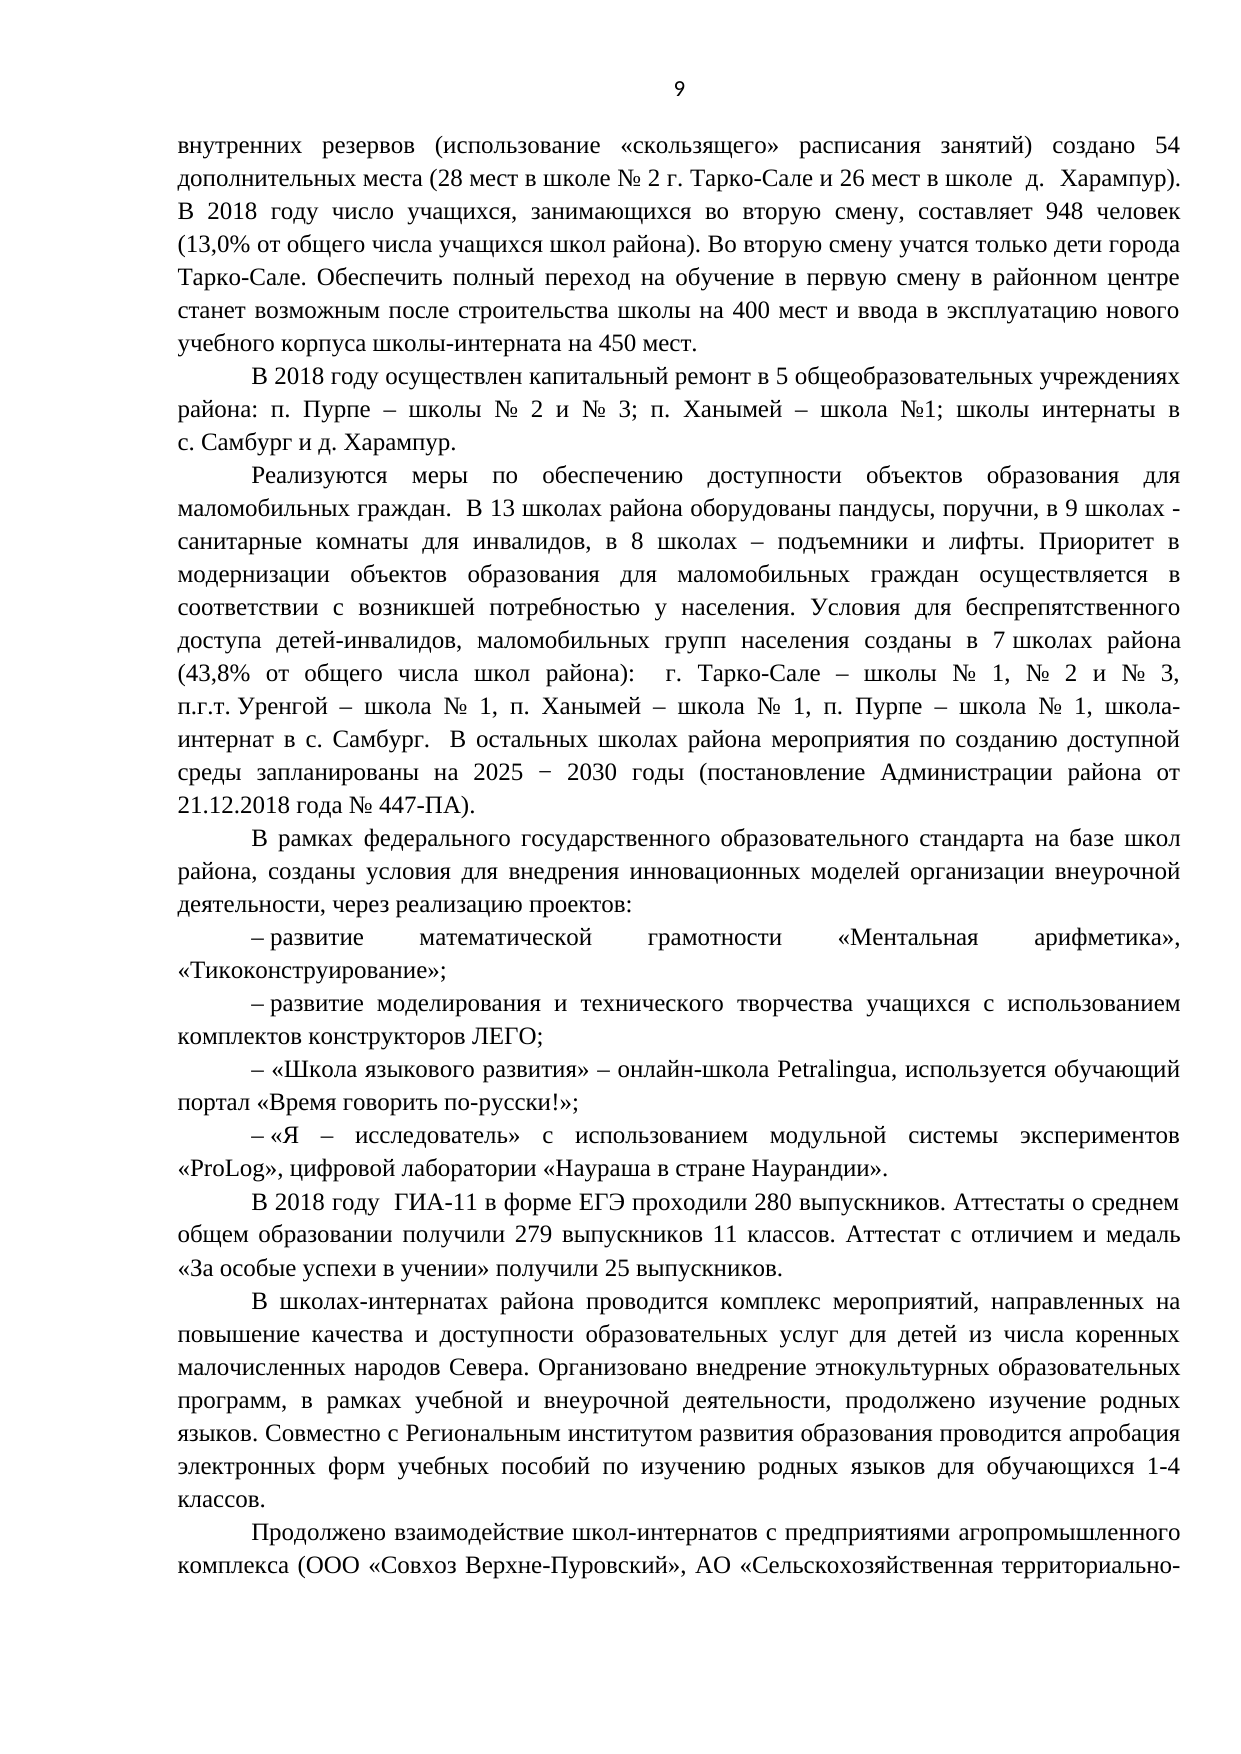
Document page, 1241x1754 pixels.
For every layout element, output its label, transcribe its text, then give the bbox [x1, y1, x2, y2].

text В рамках федерального государственного образовательного стандарта на базе школ района, созданы условия для внедрения инновационных моделей организации внеурочной деятельности, через реализацию проектов: [177, 823, 1181, 918]
text ‒ «Школа языкового развития» ‒ онлайн-школа Petralingua, используется обучающий портал «Время говорить по-русски!»; [177, 1054, 1181, 1116]
text Реализуются меры по обеспечению доступности объектов образования для маломобильных граждан. В 13 школах района оборудованы пандусы, поручни, в 9 школах - санитарные комнаты для инвалидов, в 8 школах – подъемники и лифты. Приоритет в модернизации объектов образования для маломобильных граждан осуществляется в соответствии с возникшей потребностью у населения. Условия для беспрепятственного доступа детей-инвалидов, маломобильных групп населения созданы в 7 школах района (43,8% от общего числа школ района): г. Тарко-Сале ‒ школы № 1, № 2 и № 3, п.г.т. Уренгой ‒ школа № 1, п. Ханымей ‒ школа № 1, п. Пурпе ‒ школа № 1, школа- интернат в с. Самбург. В остальных школах района мероприятия по созданию доступной среды запланированы на 2025 − 2030 годы (постановление Администрации района от 21.12.2018 года № 447-ПА). [177, 460, 1181, 819]
text ‒ «Я ‒ исследователь» с использованием модульной системы экспериментов «ProLog», цифровой лаборатории «Наураша в стране Наурандии». [177, 1121, 1181, 1182]
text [177, 1517, 1181, 1579]
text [177, 130, 1181, 357]
text В 2018 году ГИА-11 в форме ЕГЭ проходили 280 выпускников. Аттестаты о среднем общем образовании получили 279 выпускников 11 классов. Аттестат с отличием и медаль «За особые успехи в учении» получили 25 выпускников. [177, 1187, 1181, 1282]
text ‒ развитие математической грамотности «Ментальная арифметика», «Тикоконструирование»; [177, 922, 1181, 984]
text В 2018 году осуществлен капитальный ремонт в 5 общеобразовательных учреждениях района: п. Пурпе ‒ школы № 2 и № 3; п. Ханымей ‒ школа №1; школы интернаты в с. Самбург и д. Харампур. [177, 361, 1181, 456]
text ‒ развитие моделирования и технического творчества учащихся с использованием комплектов конструкторов ЛЕГО; [177, 988, 1181, 1050]
text В школах-интернатах района проводится комплекс мероприятий, направленных на повышение качества и доступности образовательных услуг для детей из числа коренных малочисленных народов Севера. Организовано внедрение этнокультурных образовательных программ, в рамках учебной и внеурочной деятельности, продолжено изучение родных языков. Совместно с Региональным институтом развития образования проводится апробация электронных форм учебных пособий по изучению родных языков для обучающихся 1-4 классов. [177, 1286, 1181, 1513]
